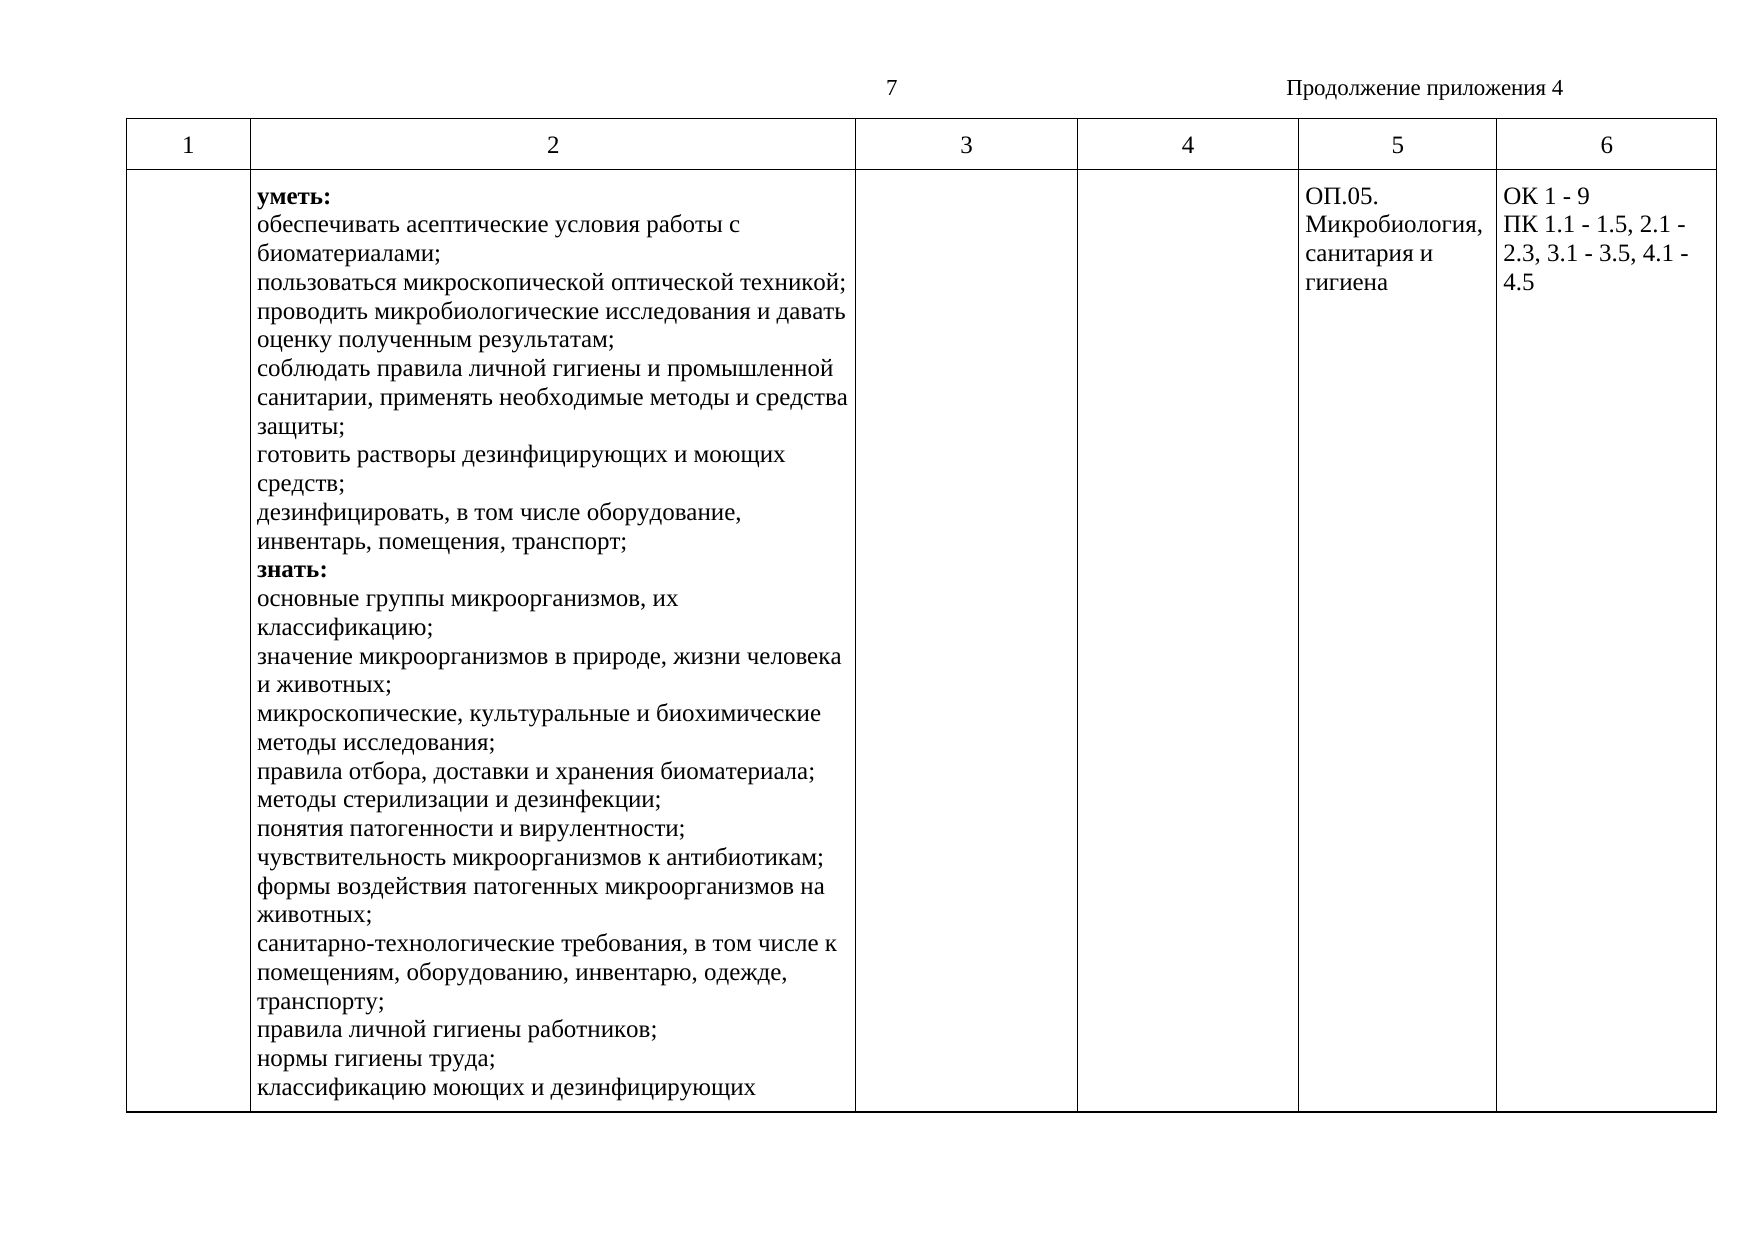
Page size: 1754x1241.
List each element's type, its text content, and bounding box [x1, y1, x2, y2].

table_cell [1078, 170, 1298, 1111]
table_cell [856, 170, 1077, 1111]
table_header 4 [1078, 119, 1298, 169]
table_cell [1497, 170, 1716, 1111]
table_header 3 [856, 119, 1077, 169]
table_header 5 [1299, 119, 1496, 169]
table_header 1 [127, 119, 250, 169]
table_header 2 [251, 119, 855, 169]
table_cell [251, 170, 855, 1111]
table_header 6 [1497, 119, 1716, 169]
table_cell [1299, 170, 1496, 1111]
